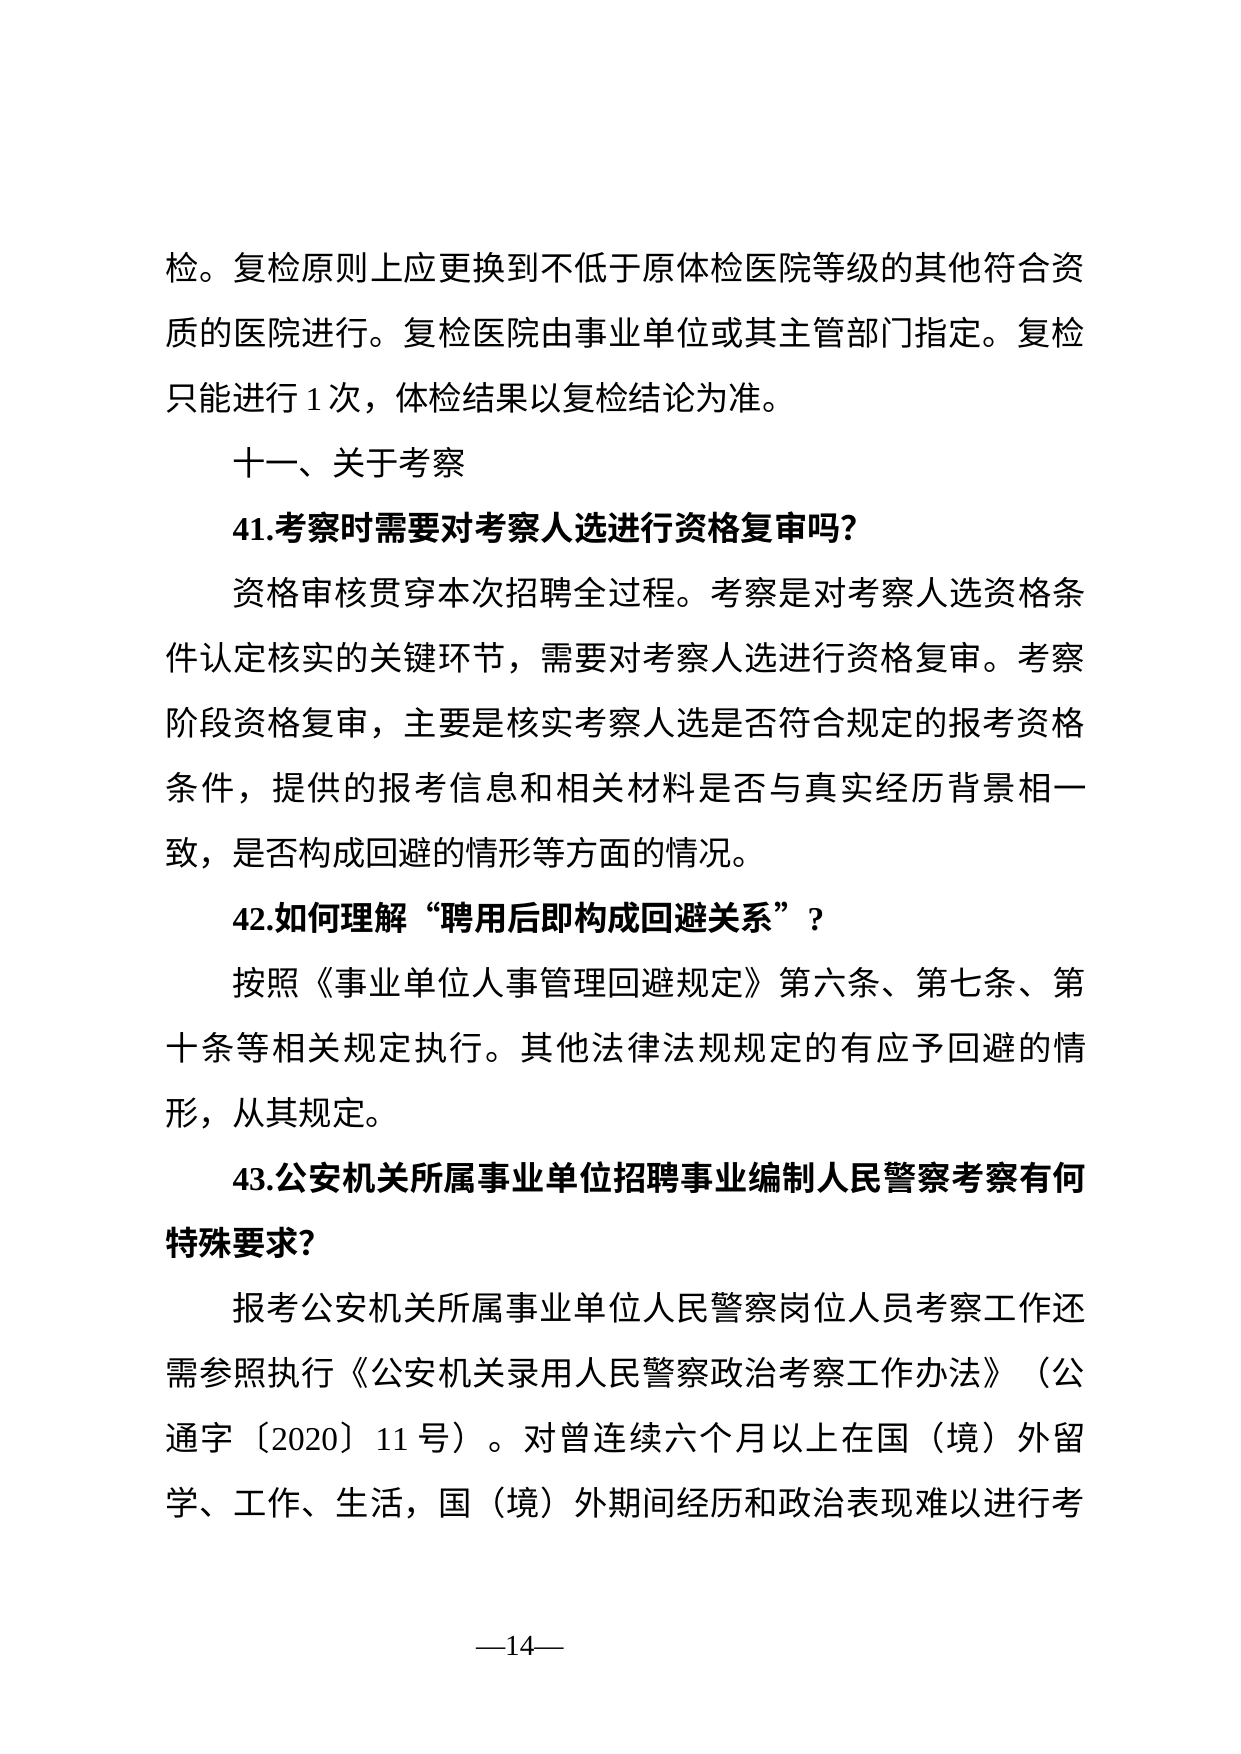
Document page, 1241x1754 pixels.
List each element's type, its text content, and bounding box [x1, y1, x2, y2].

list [165, 1273, 1087, 1533]
list 十一、关于考察 [165, 428, 1087, 493]
list 42.如何理解“聘用后即构成回避关系”? [165, 883, 1087, 948]
text 资格审核贯穿本次招聘全过程。考察是对考察人选资格条件认定核实的关键环节，需要对考察人选进行资格复审。考察阶段资格复审，主要是核实考察人选是否符合规定的报考资格条件，提供的报考信息和相关材料是否与真实经历背景相一致，是否构成回避的情形等方面的情况。 [165, 558, 1087, 883]
list 按照《事业单位人事管理回避规定》第六条、第七条、第十条等相关规定执行。其他法律法规规定的有应予回避的情形，从其规定。 [165, 948, 1087, 1143]
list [165, 233, 1087, 428]
text 41.考察时需要对考察人选进行资格复审吗？ [165, 493, 1087, 558]
list 43.公安机关所属事业单位招聘事业编制人民警察考察有何特殊要求？ [165, 1143, 1087, 1273]
